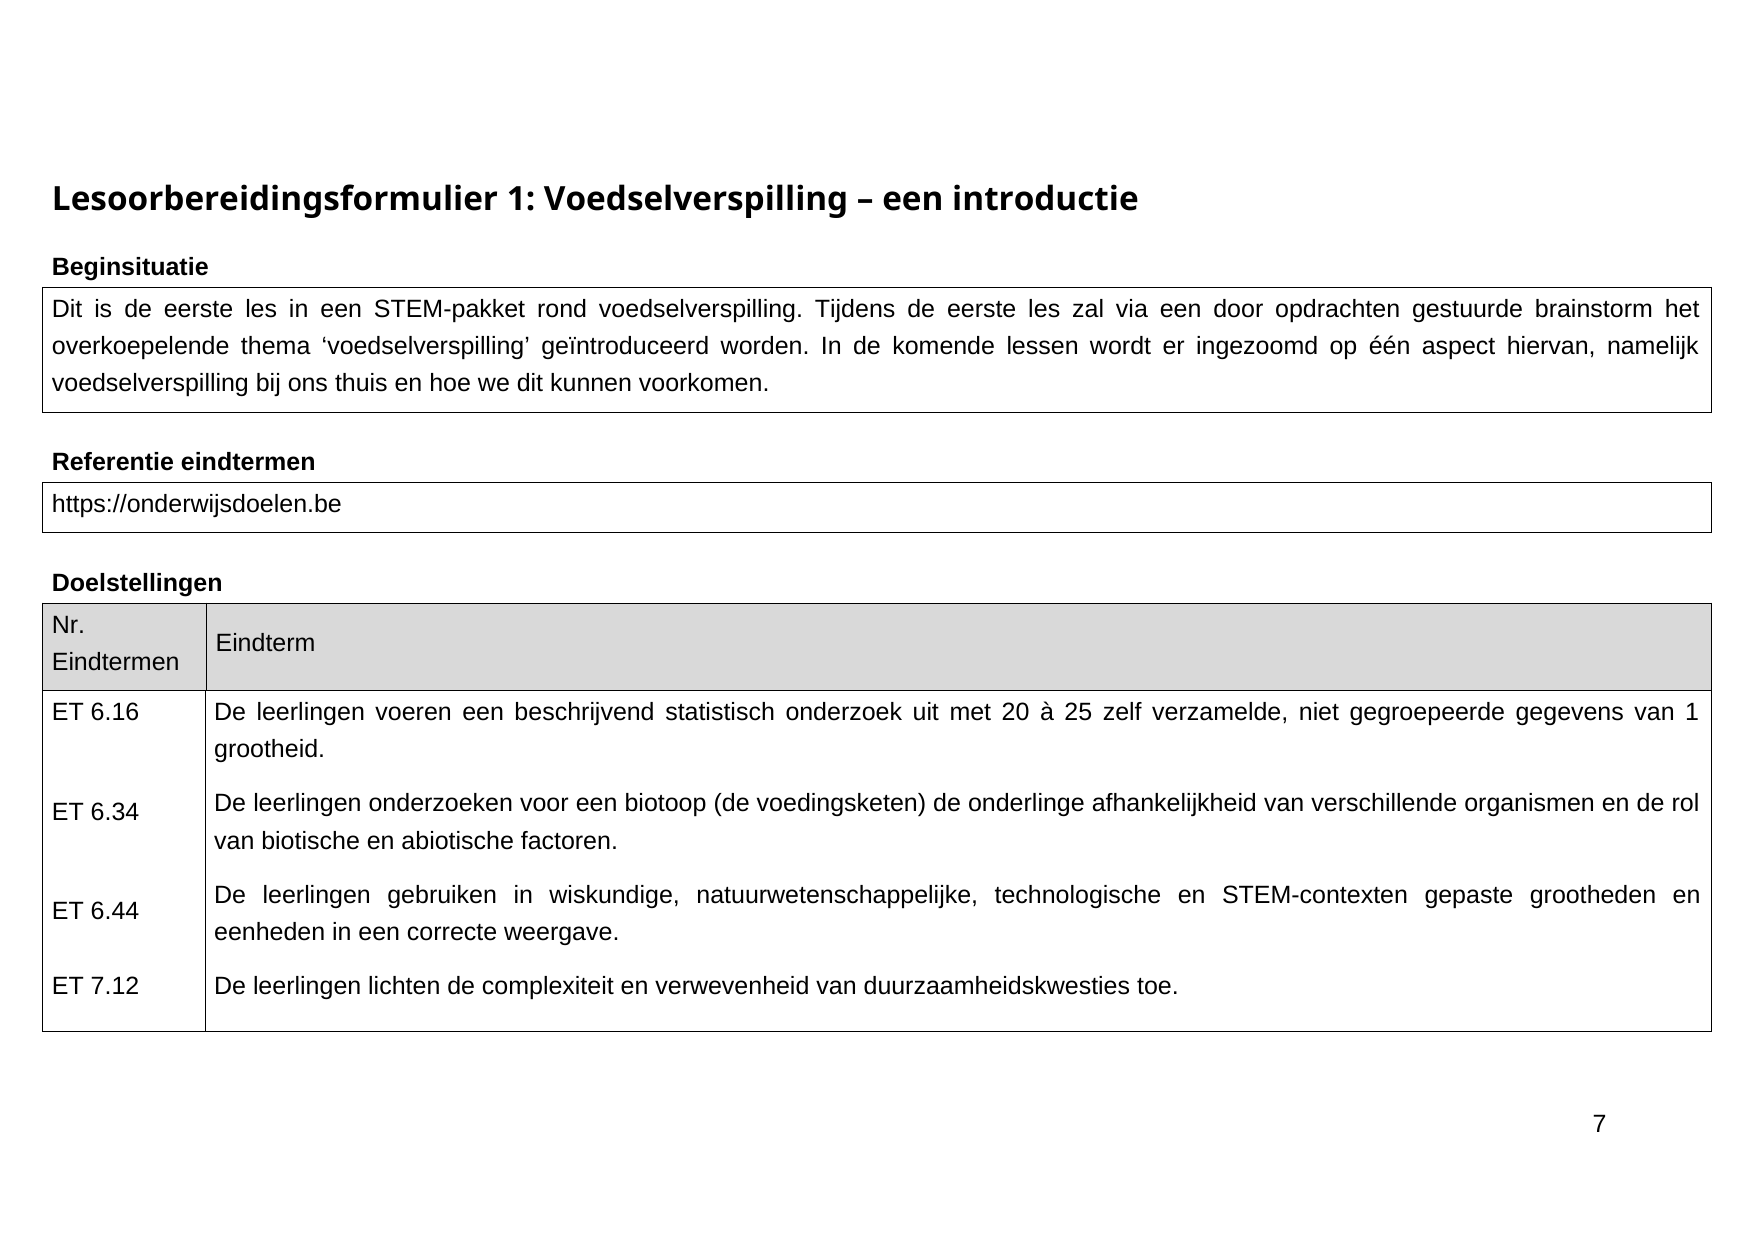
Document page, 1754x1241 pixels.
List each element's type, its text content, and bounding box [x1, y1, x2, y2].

table_cell De leerlingen voeren een beschrijvend statistisch onderzoek uit met 20 à 25 zelf verzamelde, niet gegroepeerde gegevens van 1 grootheid. De leerlingen onderzoeken voor een biotoop (de voedingsketen) de onderlinge afhankelijkheid van verschillende organismen en de rol van biotische en abiotische factoren. De leerlingen gebruiken in wiskundige, natuurwetenschappelijke, technologische en STEM-contexten gepaste grootheden en eenheden in een correcte weergave. De leerlingen lichten de complexiteit en verwevenheid van duurzaamheidskwesties toe. [206, 691, 1711, 1031]
table_header Lesoorbereidingsformulier 1: Voedselverspilling – een introductie Beginsituatie [43, 148, 1711, 287]
table_cell Eindterm [207, 604, 1711, 690]
table_cell Dit is de eerste les in een STEM-pakket rond voedselverspilling. Tijdens de eerste les zal via een door opdrachten gestuurde brainstorm het overkoepelende thema ‘voedselverspilling’ geïntroduceerd worden. In de komende lessen wordt er ingezoomd op één aspect hiervan, namelijk voedselverspilling bij ons thuis en hoe we dit kunnen voorkomen. [43, 288, 1711, 412]
table_cell Referentie eindtermen [43, 413, 1711, 482]
table_cell ET 6.16 ET 6.34 ET 6.44 ET 7.12 [43, 691, 205, 1031]
table_cell Doelstellingen [43, 533, 1711, 603]
table_cell https://onderwijsdoelen.be [43, 483, 1711, 532]
table_cell Nr. Eindtermen [43, 604, 206, 690]
